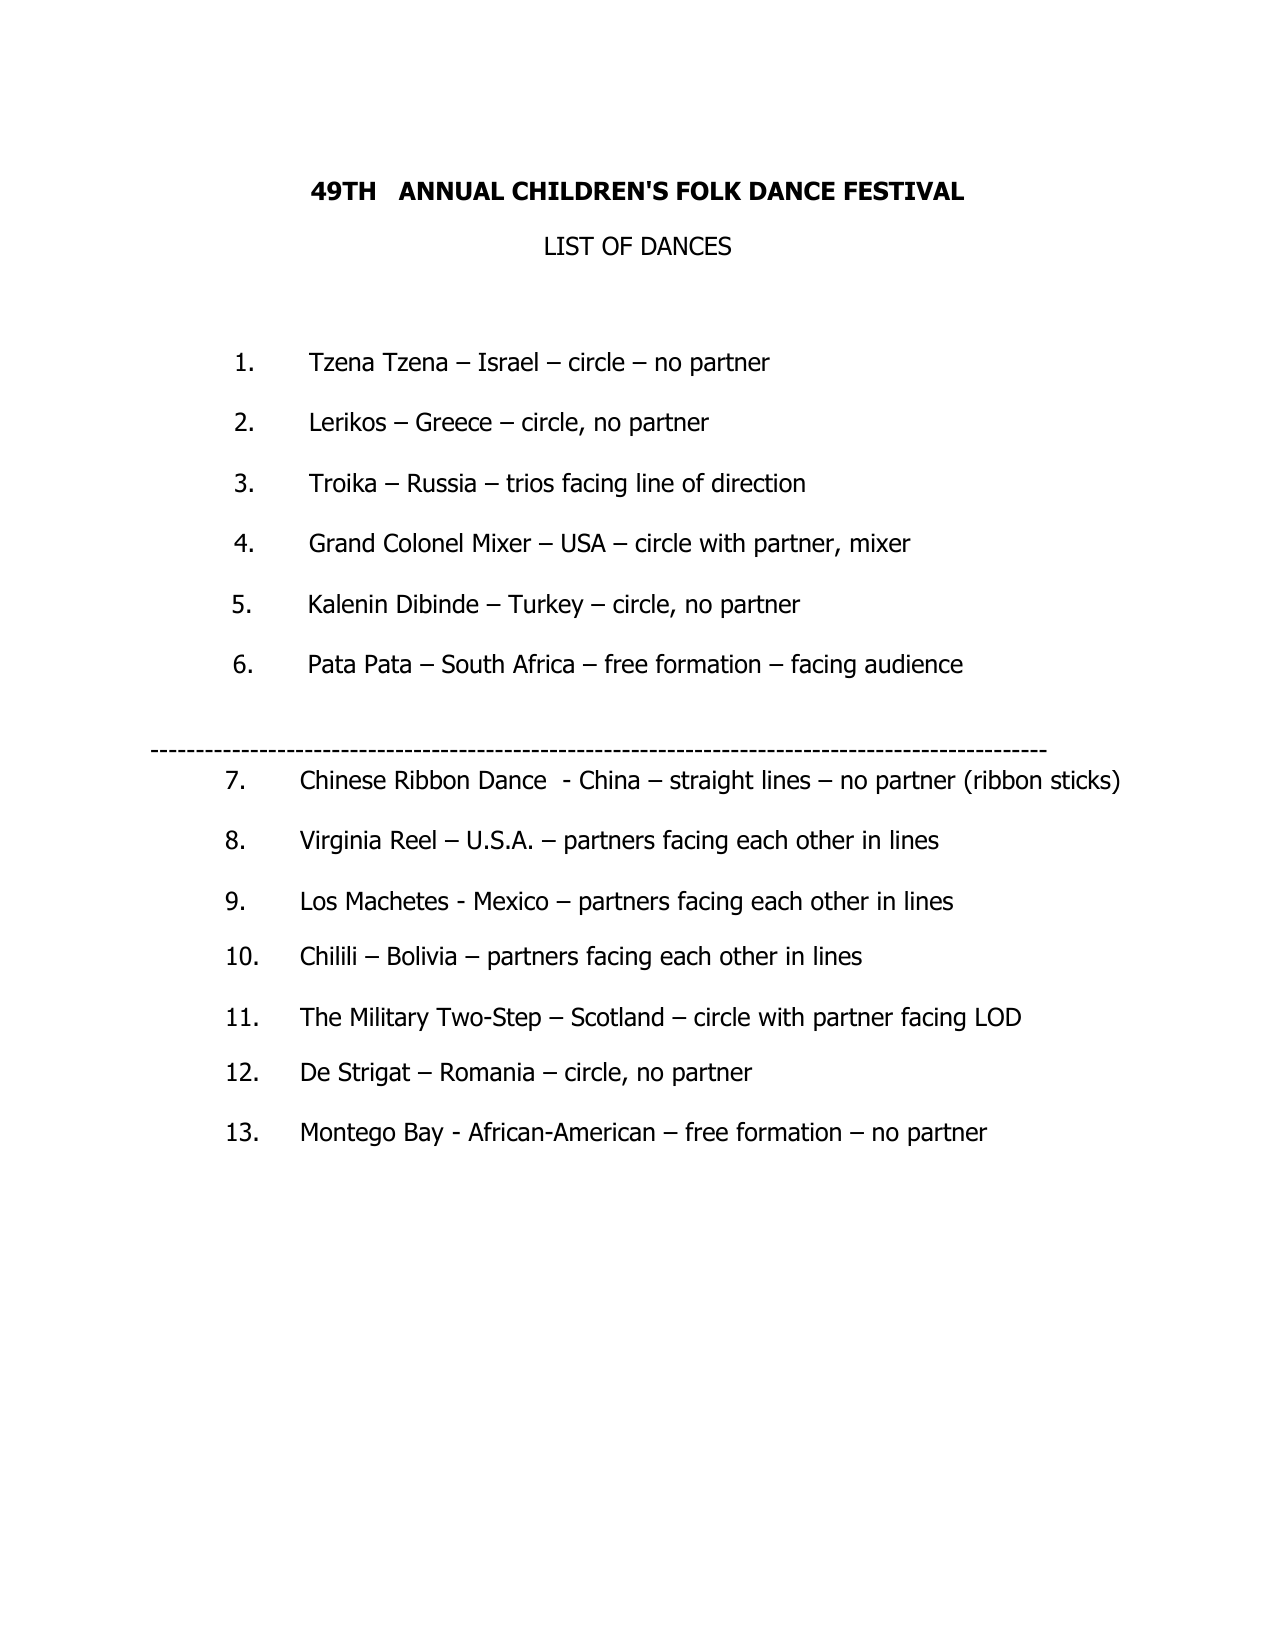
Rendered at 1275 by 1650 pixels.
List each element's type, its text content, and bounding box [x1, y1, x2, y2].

text LIST OF DANCES [150, 231, 1125, 261]
list Lerikos – Greece – circle, no partner [234, 407, 1125, 437]
text 13. Montego Bay - African-American – free formation – no partner [150, 1117, 1125, 1147]
text 9. Los Machetes - Mexico – partners facing each other in lines [150, 885, 1125, 915]
text 7. Chinese Ribbon Dance - China – straight lines – no partner (ribbon sticks) [150, 764, 1125, 794]
text 12. De Strigat – Romania – circle, no partner [150, 1056, 1125, 1087]
list Grand Colonel Mixer – USA – circle with partner, mixer [234, 528, 1125, 558]
list Tzena Tzena – Israel – circle – no partner [234, 346, 1125, 377]
text 11. The Military Two-Step – Scotland – circle with partner facing LOD [131, 1001, 1162, 1031]
subtitle 49TH ANNUAL CHILDREN'S FOLK DANCE FESTIVAL [150, 175, 1125, 205]
list Troika – Russia – trios facing line of direction [234, 467, 1125, 497]
text --------------------------------------------------------------------------------------------------- [150, 734, 1125, 764]
text 5. Kalenin Dibinde – Turkey – circle, no partner [231, 588, 1125, 618]
text 8. Virginia Reel – U.S.A. – partners facing each other in lines [150, 825, 1125, 855]
text 6. Pata Pata – South Africa – free formation – facing audience [150, 648, 1125, 679]
text 10. Chilili – Bolivia – partners facing each other in lines [150, 941, 1125, 971]
